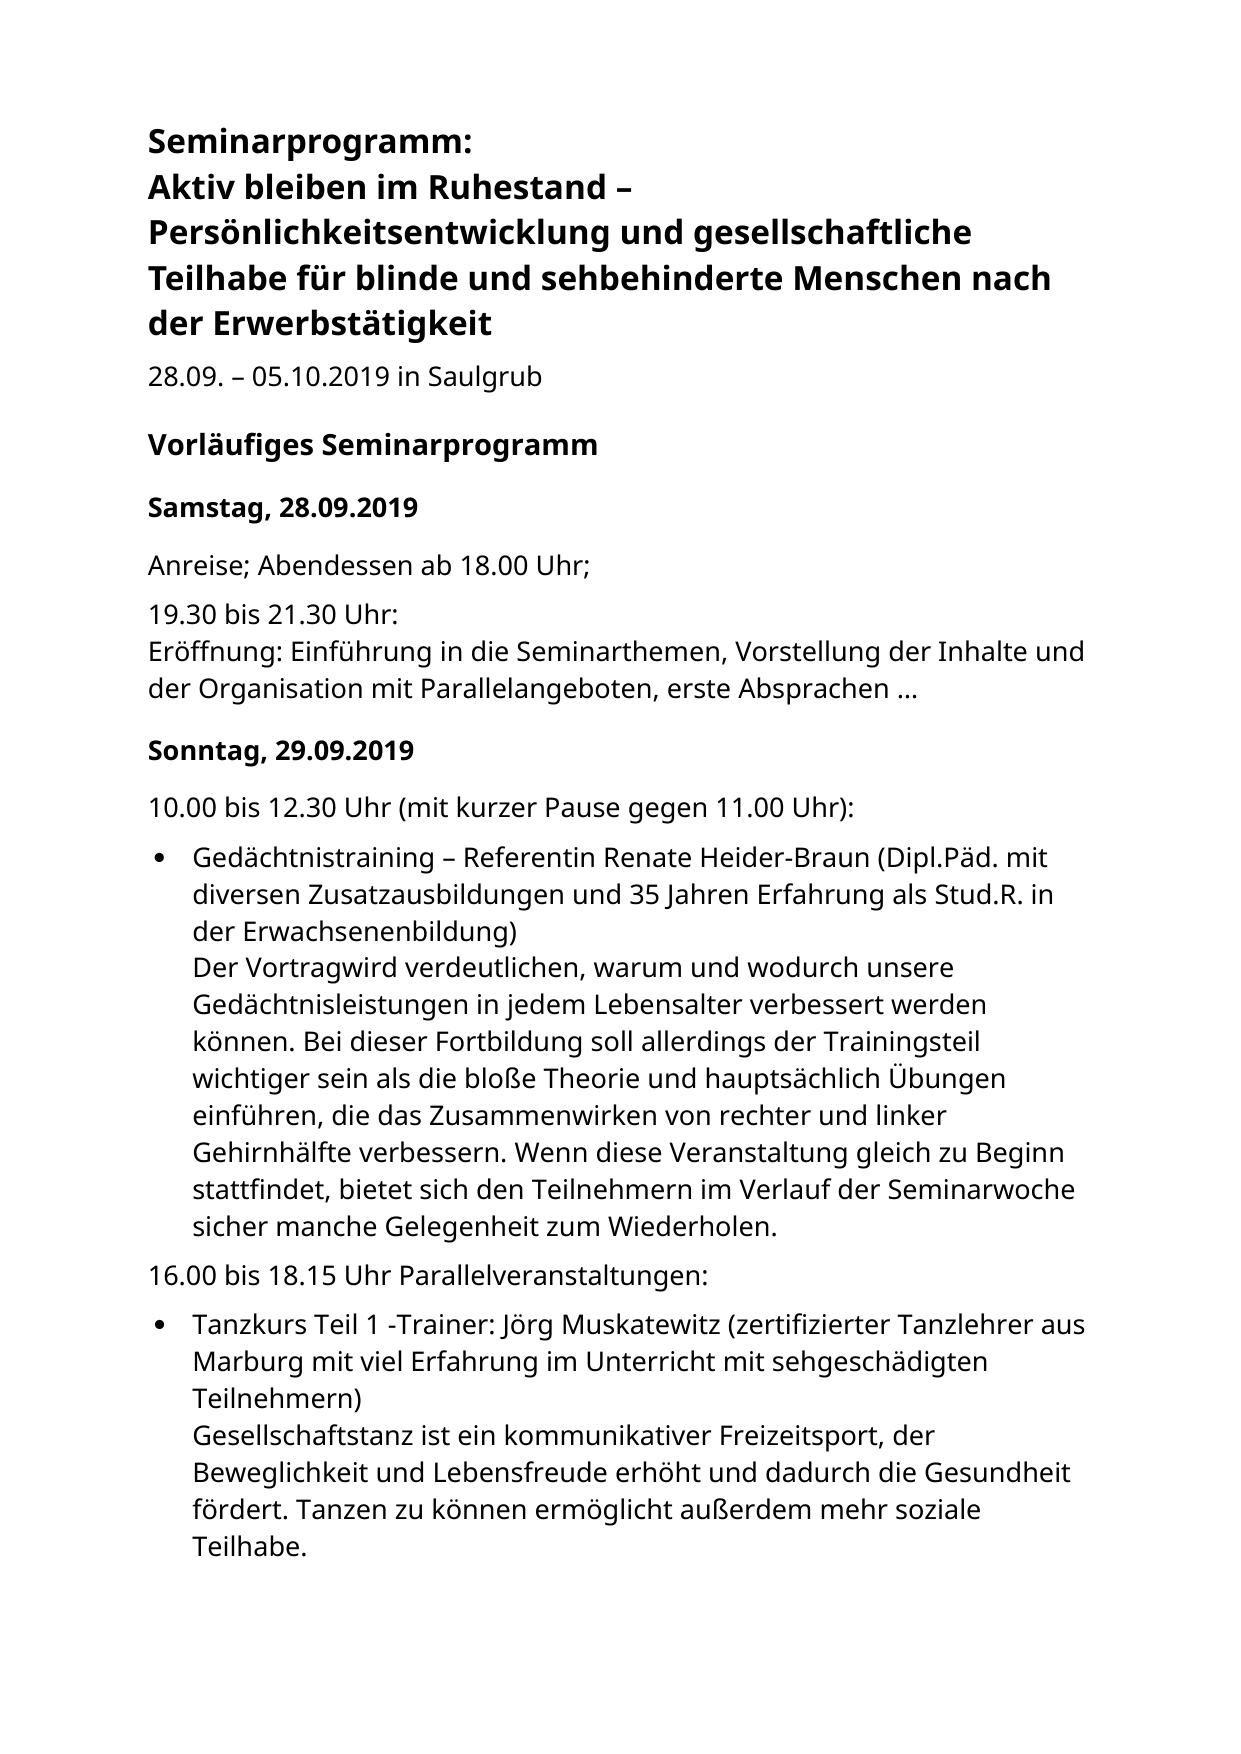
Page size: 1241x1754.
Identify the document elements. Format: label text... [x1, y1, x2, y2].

subtitle Samstag, 28.09.2019 [148, 488, 1092, 525]
text 28.09. – 05.10.2019 in Saulgrub [148, 358, 1092, 394]
subtitle Vorläufiges Seminarprogramm [148, 424, 1092, 463]
text Anreise; Abendessen ab 18.00 Uhr; [148, 546, 1092, 583]
list Gedächtnistraining – Referentin Renate Heider-Braun (Dipl.Päd. mit diversen Zusatzausbildungen und 35 Jahren Erfahrung als Stud.R. in der Erwachsenenbildung) Der Vortragwird verdeutlichen, warum und wodurch unsere Gedächtnisleistungen in jedem Lebensalter verbessert werden können. Bei dieser Fortbildung soll allerdings der Trainingsteil wichtiger sein als die bloße Theorie und hauptsächlich Übungen einführen, die das Zusammenwirken von rechter und linker Gehirnhälfte verbessern. Wenn diese Veranstaltung gleich zu Beginn stattfindet, bietet sich den Teilnehmern im Verlauf der Seminarwoche sicher manche Gelegenheit zum Wiederholen. [154, 838, 1092, 1244]
text 10.00 bis 12.30 Uhr (mit kurzer Pause gegen 11.00 Uhr): [148, 789, 1092, 826]
text Seminarprogramm: Aktiv bleiben im Ruhestand – Persönlichkeitsentwicklung und gesellschaftliche Teilhabe für blinde und sehbehinderte Menschen nach der Erwerbstätigkeit [148, 118, 1092, 345]
text 16.00 bis 18.15 Uhr Parallelveranstaltungen: [148, 1256, 1092, 1293]
list Tanzkurs Teil 1 -Trainer: Jörg Muskatewitz (zertifizierter Tanzlehrer aus Marburg mit viel Erfahrung im Unterricht mit sehgeschädigten Teilnehmern) Gesellschaftstanz ist ein kommunikativer Freizeitsport, der Beweglichkeit und Lebensfreude erhöht und dadurch die Gesundheit fördert. Tanzen zu können ermöglicht außerdem mehr soziale Teilhabe. [155, 1306, 1092, 1564]
subtitle Sonntag, 29.09.2019 [148, 731, 1092, 768]
text 19.30 bis 21.30 Uhr: Eröffnung: Einführung in die Seminarthemen, Vorstellung der Inhalte und der Organisation mit Parallelangeboten, erste Absprachen … [148, 596, 1092, 706]
